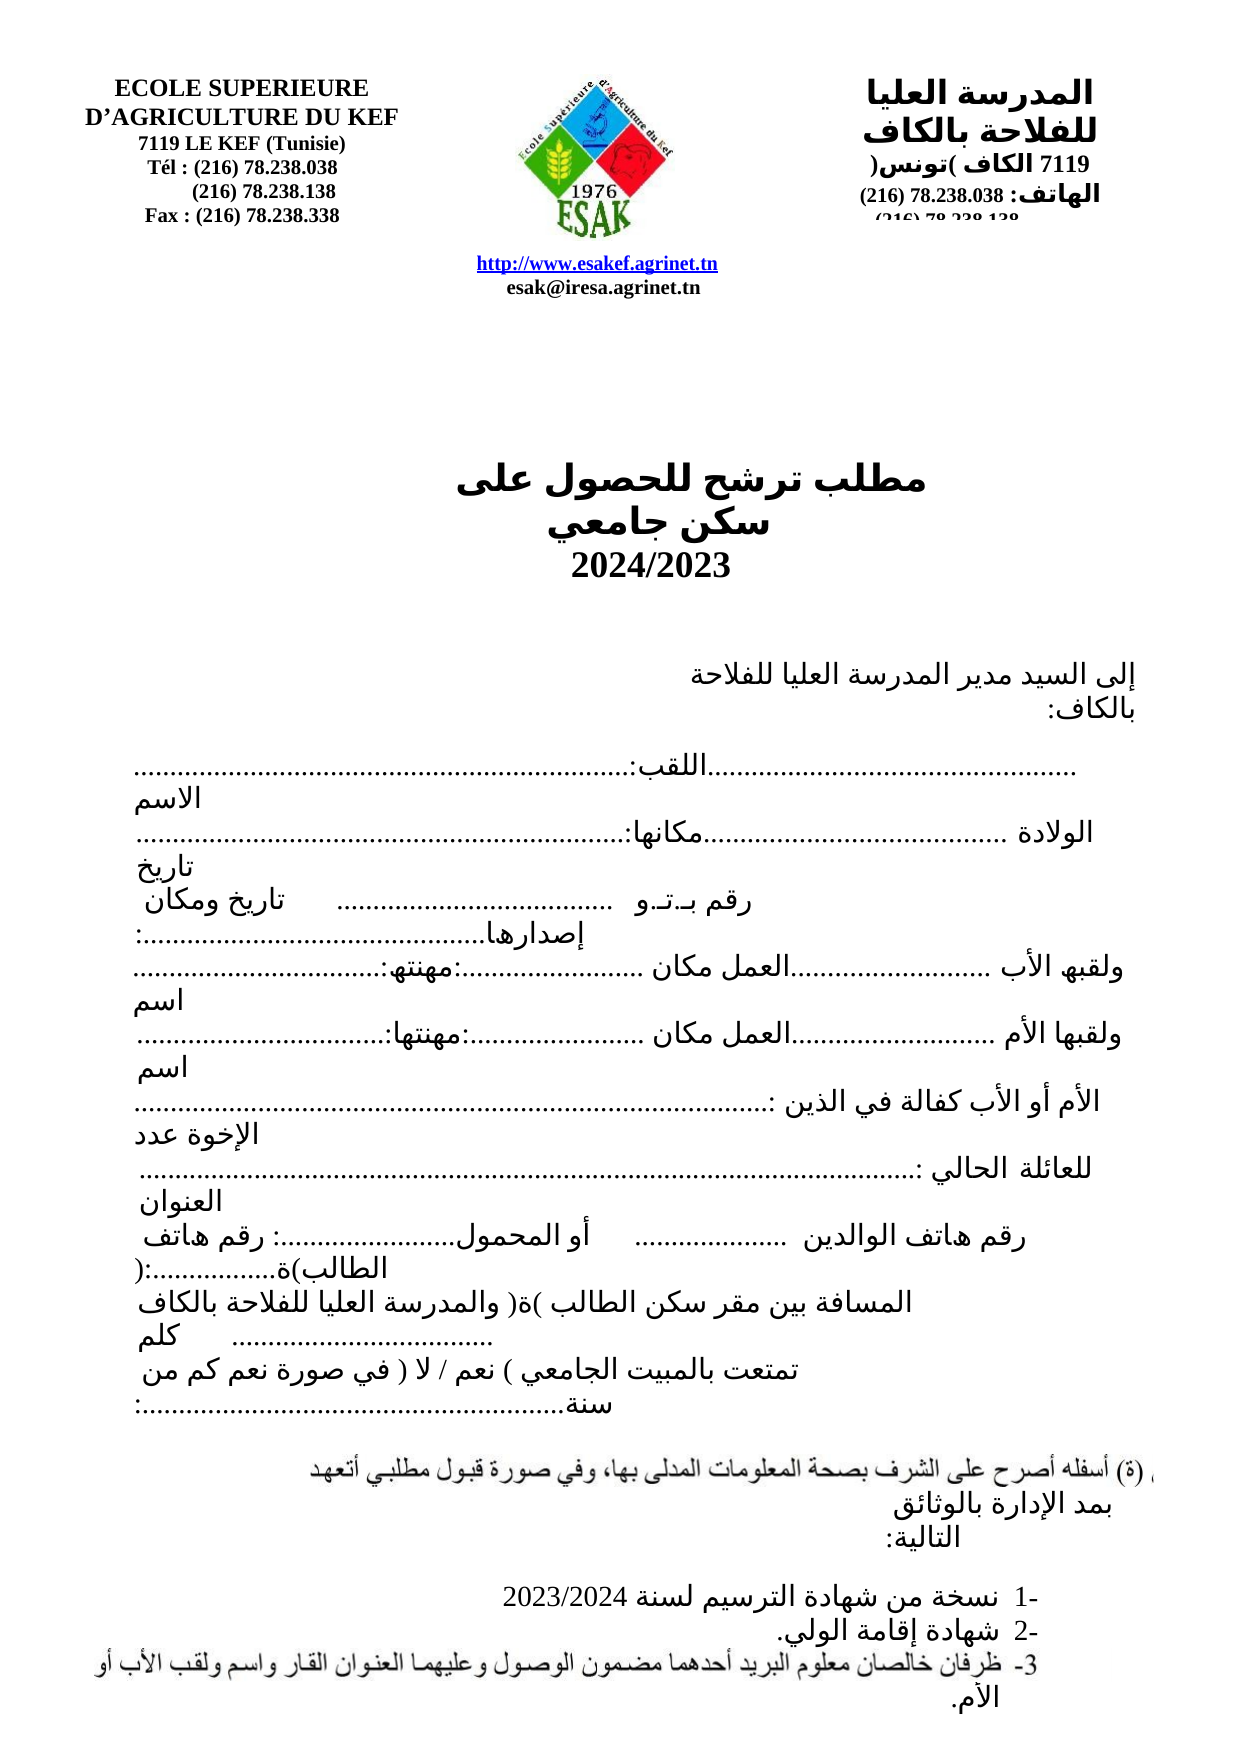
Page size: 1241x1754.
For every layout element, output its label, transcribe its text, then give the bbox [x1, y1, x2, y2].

subtitle ﻣﻄﻠﺐ ﺗﺮﺷﺢ ﻟﻠﺤﺼﻮل ﻋﻠﻰ ﺳﻜﻦ ﺟﺎﻣﻌﻲ 2024/2023 [455, 456, 928, 586]
picture [515, 74, 676, 241]
text ............................................................................................................:ﻟﻠﻌﺎﺋﻠﺔ اﻟﺤﺎﻟﻲ اﻟﻌﻨﻮان [138, 1151, 1136, 1218]
text ..................................:اﻟﻌﻤﻞ ﻣﻜﺎن .........................:ﻣﮭﻨﺘﮫ وﻟﻘﺒﮫ اﻷب اﺳﻢ [132, 950, 1136, 1017]
text رﻗﻢ ھﺎﺗﻒ اﻟﻮاﻟﺪﯾﻦ ..................... أو اﻟﻤﺤﻤﻮل........................: رﻗﻢ ھﺎﺗﻒ اﻟﻄﺎﻟﺐ)ة.................:( [134, 1218, 1136, 1285]
text -2 ﺷﮭﺎدة إﻗﺎﻣﺔ اﻟﻮﻟﻲ. [75, 1614, 1038, 1648]
text اﻟﻤﺴﺎﻓﺔ ﺑﯿﻦ ﻣﻘﺮ ﺳﻜﻦ اﻟﻄﺎﻟﺐ )ة( واﻟﻤﺪرﺳﺔ اﻟﻌﻠﯿﺎ ﻟﻠﻔﻼﺣﺔ ﺑﺎﻟﻜﺎف .................................... ﻛﻠﻢ [137, 1285, 1136, 1352]
text ..................................:اﻟﻌﻤﻞ ﻣﻜﺎن ........................:ﻣﮭﻨﺘﮭﺎ وﻟﻘﺒﮭﺎ اﻷم اﺳﻢ [136, 1017, 1136, 1084]
text ....................................................................:اﻟﻠﻘﺐ اﻻﺳﻢ [133, 748, 1136, 816]
text ﺑﻤﺪ اﻹدارة ﺑﺎﻟﻮﺛﺎﺋﻖ اﻟﺘﺎﻟﯿﺔ: [885, 1488, 1136, 1554]
text ﺗﻤﺘﻌﺖ ﺑﺎﻟﻤﺒﯿﺖ اﻟﺠﺎﻣﻌﻲ ) ﻧﻌﻢ / ﻻ ( ﻓﻲ ﺻﻮرة ﻧﻌﻢ ﻛﻢ ﻣﻦ ﺳﻨﺔ..........................................................: [134, 1352, 1136, 1419]
text -1 ﻧﺴﺨﺔ ﻣﻦ ﺷﮭﺎدة اﻟﺘﺮﺳﯿﻢ ﻟﺴﻨﺔ 2023/2024 [75, 1580, 1038, 1614]
text .......................................................................................:اﻷم أو اﻷب ﻛﻔﺎﻟﺔ ﻓﻲ اﻟﺬﯾﻦ اﻹﺧﻮة ﻋﺪد [133, 1084, 1136, 1151]
text اﻷم. [75, 1683, 1000, 1713]
picture [302, 1454, 1154, 1488]
text ...................................................................:ﻣﻜﺎﻧﮭﺎ اﻟﻮﻻدة ﺗﺎرﯾﺦ [135, 816, 1136, 883]
picture [86, 1648, 1113, 1682]
text إﻟﻰ اﻟﺴﯿﺪ ﻣﺪﯾﺮ اﻟﻤﺪرﺳﺔ اﻟﻌﻠﯿﺎ ﻟﻠﻔﻼﺣﺔ ﺑﺎﻟﻜﺎف: [648, 657, 1136, 724]
text رﻗﻢ ﺑـ.ﺗـ.و ...................................... ﺗﺎرﯾﺦ وﻣﻜﺎن إﺻﺪارھﺎ...............................................: [135, 883, 1136, 950]
